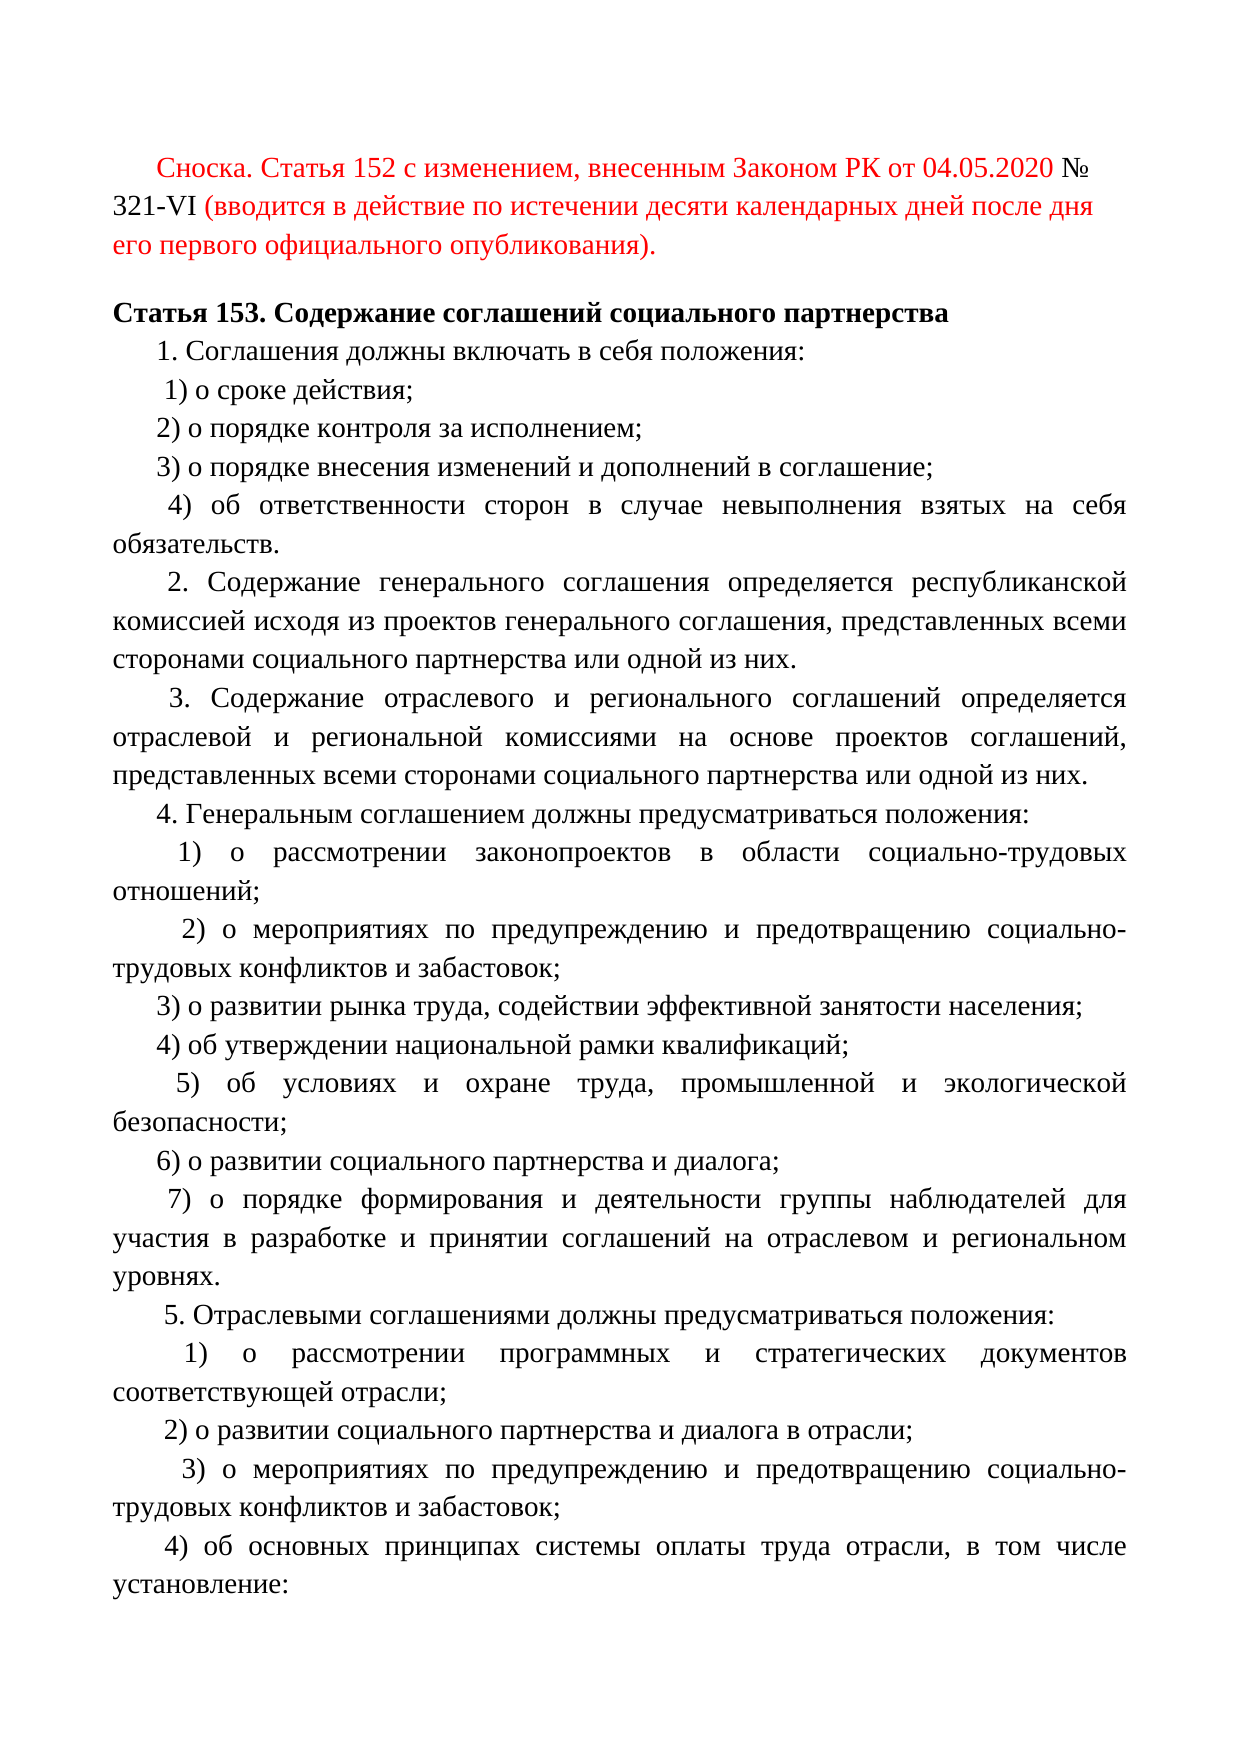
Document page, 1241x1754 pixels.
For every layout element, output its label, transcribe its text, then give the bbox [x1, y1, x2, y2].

text 3) о порядке внесения изменений и дополнений в соглашение; [112, 449, 1128, 482]
text Сноска. Статья 152 с изменением, внесенным Законом РК от 04.05.2020 № 321-VІ (вводится в действие по истечении десяти календарных дней после дня его первого официального опубликования). [112, 150, 1128, 291]
text 4) об утверждении национальной рамки квалификаций; [112, 1027, 1128, 1061]
text 5) об условиях и охране труда, промышленной и экологической безопасности; [112, 1066, 1128, 1138]
text 4) об основных принципах системы оплаты труда отрасли, в том числе установление: [112, 1528, 1128, 1600]
text 2. Содержание генерального соглашения определяется республиканской комиссией исходя из проектов генерального соглашения, представленных всеми сторонами социального партнерства или одной из них. [112, 564, 1128, 675]
text 3. Содержание отраслевого и регионального соглашений определяется отраслевой и региональной комиссиями на основе проектов соглашений, представленных всеми сторонами социального партнерства или одной из них. [112, 680, 1128, 791]
text 1. Соглашения должны включать в себя положения: [112, 333, 1128, 367]
text 2) о мероприятиях по предупреждению и предотвращению социально-трудовых конфликтов и забастовок; [112, 911, 1128, 983]
text 6) о развитии социального партнерства и диалога; [112, 1143, 1128, 1176]
text 4. Генеральным соглашением должны предусматриваться положения: [112, 796, 1128, 829]
text 4) об ответственности сторон в случае невыполнения взятых на себя обязательств. [112, 487, 1128, 559]
text 7) о порядке формирования и деятельности группы наблюдателей для участия в разработке и принятии соглашений на отраслевом и региональном уровнях. [112, 1181, 1128, 1292]
text 2) о развитии социального партнерства и диалога в отрасли; [112, 1412, 1128, 1446]
text 1) о сроке действия; [112, 372, 1128, 405]
text 3) о мероприятиях по предупреждению и предотвращению социально-трудовых конфликтов и забастовок; [112, 1451, 1128, 1523]
text 1) о рассмотрении законопроектов в области социально-трудовых отношений; [112, 834, 1128, 906]
text 1) о рассмотрении программных и стратегических документов соответствующей отрасли; [112, 1335, 1128, 1407]
text 5. Отраслевыми соглашениями должны предусматриваться положения: [112, 1297, 1128, 1330]
text Статья 153. Содержание соглашений социального партнерства [112, 295, 1128, 328]
text 3) о развитии рынка труда, содействии эффективной занятости населения; [112, 988, 1128, 1022]
text 2) о порядке контроля за исполнением; [112, 410, 1128, 444]
